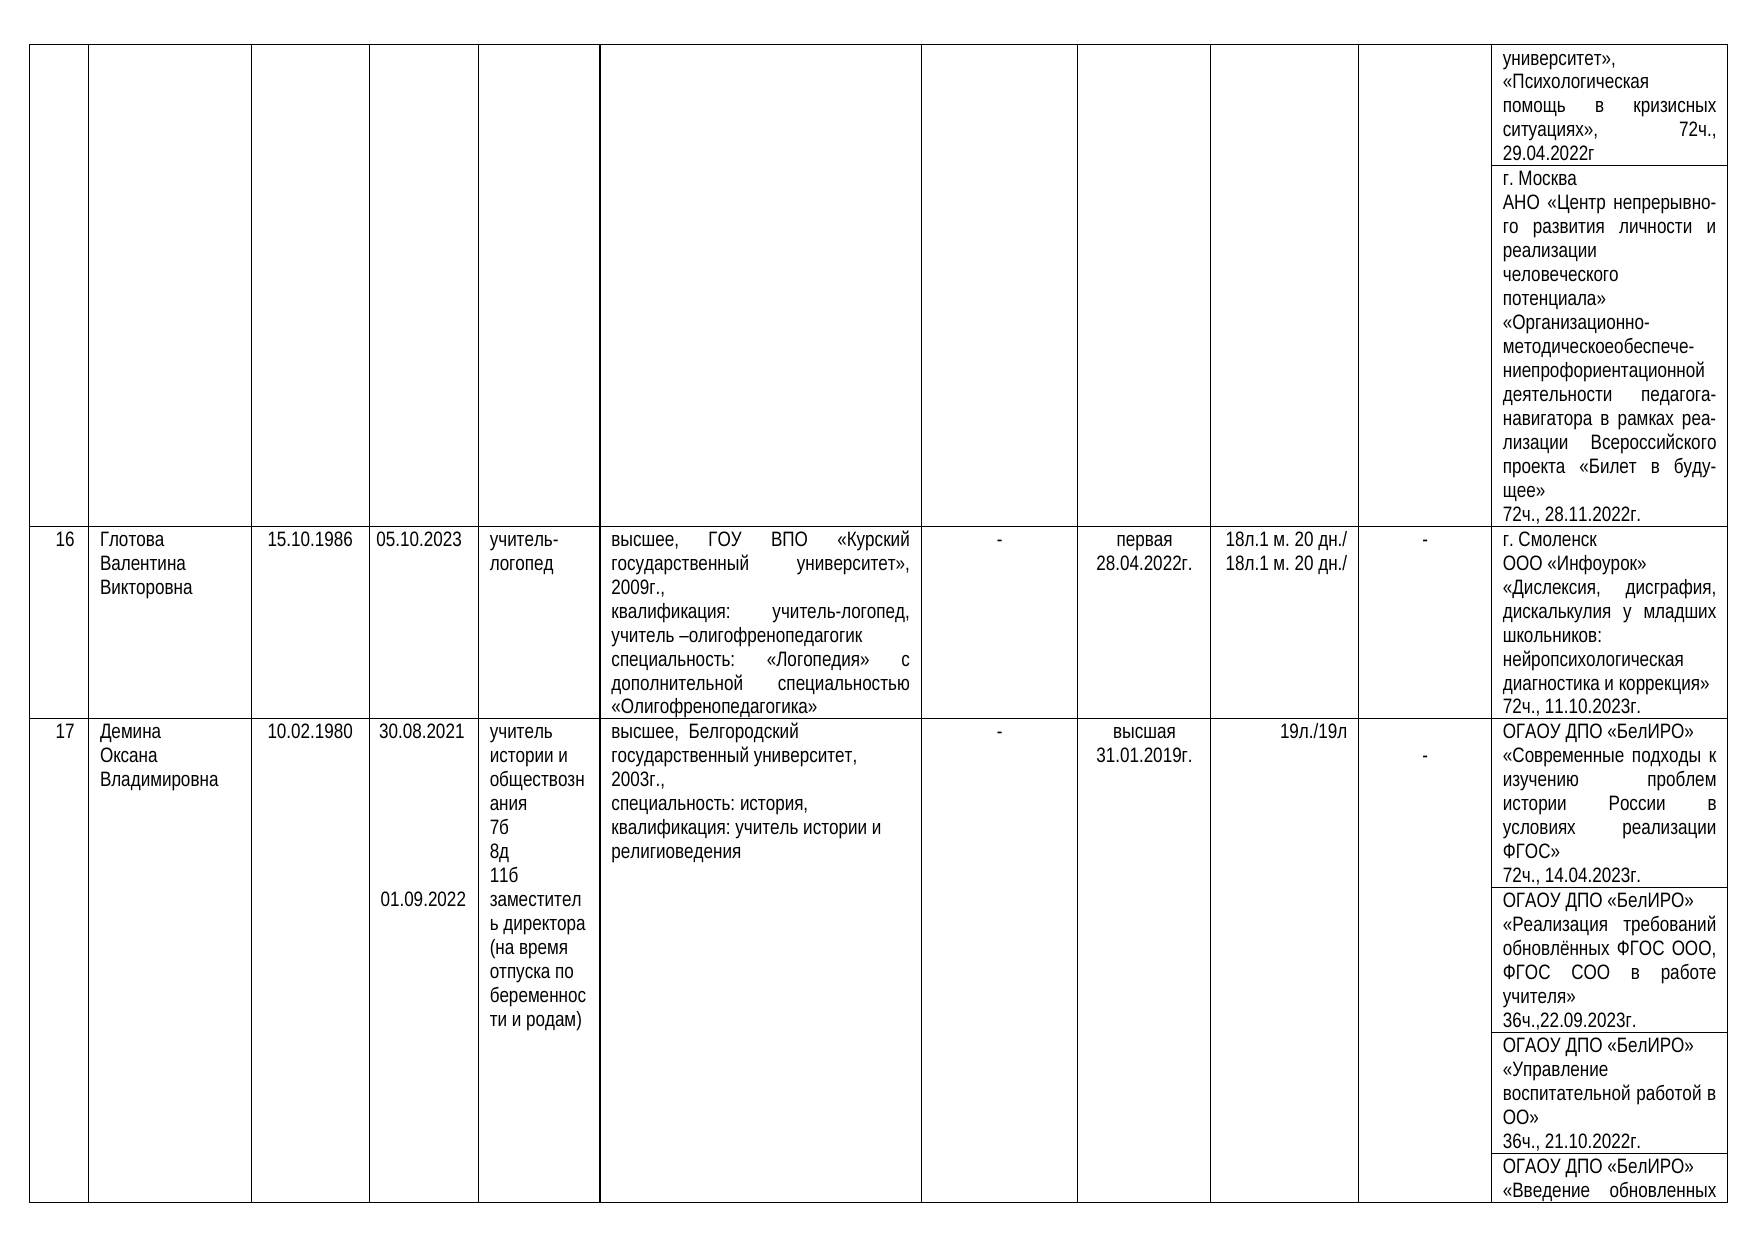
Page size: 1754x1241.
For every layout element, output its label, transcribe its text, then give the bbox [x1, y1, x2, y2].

table_cell 18л.1 м. 20 дн./ 18л.1 м. 20 дн./ [1211, 527, 1358, 718]
table_cell 05.10.2023 [370, 527, 478, 718]
table_cell первая 28.04.2022г. [1078, 527, 1210, 718]
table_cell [1492, 45, 1727, 165]
table_cell учитель истории и обществознания 7б 8д 11б заместитель директора (на время отпуска по беременности и родам) [479, 719, 599, 1202]
table_cell Демина Оксана Владимировна [89, 719, 251, 1202]
table_cell Глотова Валентина Викторовна [89, 527, 251, 718]
table_cell 19л./19л [1211, 719, 1358, 1202]
table_cell - [1359, 719, 1491, 1202]
table_cell 15.10.1986 [252, 527, 369, 718]
table_cell - [922, 719, 1077, 1202]
table_cell 16 [30, 527, 88, 718]
table_cell 17 [30, 719, 88, 1202]
table_cell - [922, 527, 1077, 718]
table_cell учитель-логопед [479, 527, 599, 718]
table_cell ОГАОУ ДПО «БелИРО» «Современные подходы к изучению проблем истории России в условиях реализации ФГОС» 72ч., 14.04.2023г. [1492, 719, 1727, 887]
table_cell высшее, Белгородский государственный университет, 2003г., специальность: история, квалификация: учитель истории и религиоведения [601, 719, 921, 1202]
table_cell - [1359, 527, 1491, 718]
table_cell высшее, ГОУ ВПО «Курский государственный университет», 2009г., квалификация: учитель-логопед, учитель –олигофренопедагогик специальность: «Логопедия» с дополнительной специальностью «Олигофренопедагогика» [601, 527, 921, 718]
table_cell г. Смоленск ООО «Инфоурок» «Дислексия, дисграфия, дискалькулия у младших школьников: нейропсихологическая диагностика и коррекция» 72ч., 11.10.2023г. [1492, 527, 1727, 718]
table_cell ОГАОУ ДПО «БелИРО» «Реализация требований обновлённых ФГОС ООО, ФГОС СОО в работе учителя» 36ч.,22.09.2023г. [1492, 888, 1727, 1032]
table_cell ОГАОУ ДПО «БелИРО» «Управление воспитательной работой в ОО» 36ч., 21.10.2022г. [1492, 1033, 1727, 1153]
table_cell 30.08.2021 01.09.2022 [370, 719, 478, 1202]
table_cell высшая 31.01.2019г. [1078, 719, 1210, 1202]
table_cell г. Москва АНО «Центр непрерывно-го развития личности и реализации человеческого потенциала» «Организационно-методическоеобеспече-ниепрофориентационной деятельности педагога-навигатора в рамках реа-лизации Всероссийского проекта «Билет в буду-щее» 72ч., 28.11.2022г. [1492, 166, 1727, 526]
table_cell 10.02.1980 [252, 719, 369, 1202]
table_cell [1492, 1154, 1727, 1202]
